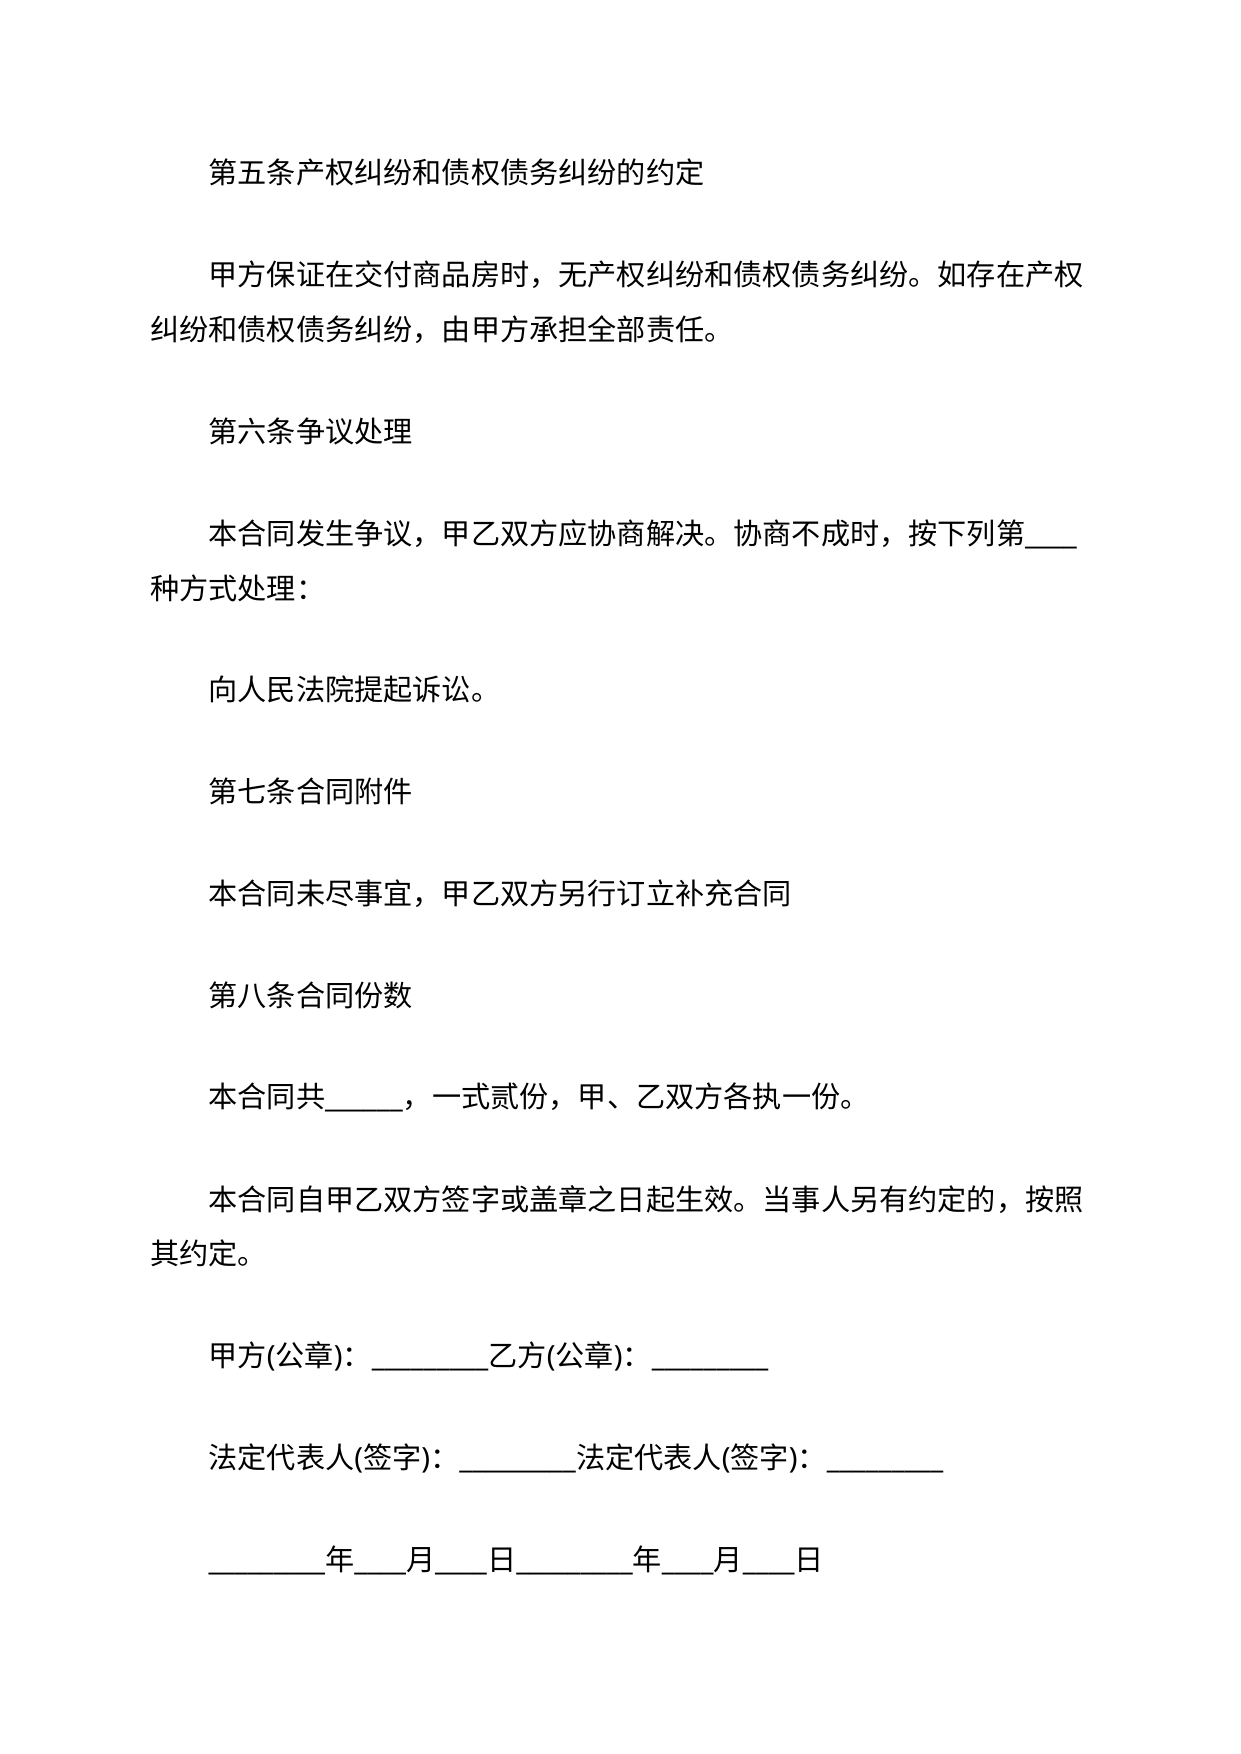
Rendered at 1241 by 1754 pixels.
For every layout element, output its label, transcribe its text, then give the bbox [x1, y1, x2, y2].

text 甲方保证在交付商品房时，无产权纠纷和债权债务纠纷。如存在产权纠纷和债权债务纠纷，由甲方承担全部责任。 [150, 252, 1090, 349]
text 法定代表人(签字)：_________法定代表人(签字)：_________ [150, 1435, 1090, 1477]
text 第八条合同份数 [150, 972, 1090, 1014]
text 向人民法院提起诉讼。 [150, 667, 1090, 709]
text _________年____月____日_________年____月____日 [150, 1537, 1090, 1579]
text 第七条合同附件 [150, 769, 1090, 811]
text 本合同共______，一式贰份，甲、乙双方各执一份。 [150, 1074, 1090, 1116]
text 甲方(公章)：_________乙方(公章)：_________ [150, 1333, 1090, 1375]
text 本合同未尽事宜，甲乙双方另行订立补充合同 [150, 871, 1090, 913]
text 本合同发生争议，甲乙双方应协商解决。协商不成时，按下列第____种方式处理： [150, 510, 1090, 607]
text 本合同自甲乙双方签字或盖章之日起生效。当事人另有约定的，按照其约定。 [150, 1176, 1090, 1273]
text 第六条争议处理 [150, 408, 1090, 451]
text 第五条产权纠纷和债权债务纠纷的约定 [150, 150, 1090, 192]
